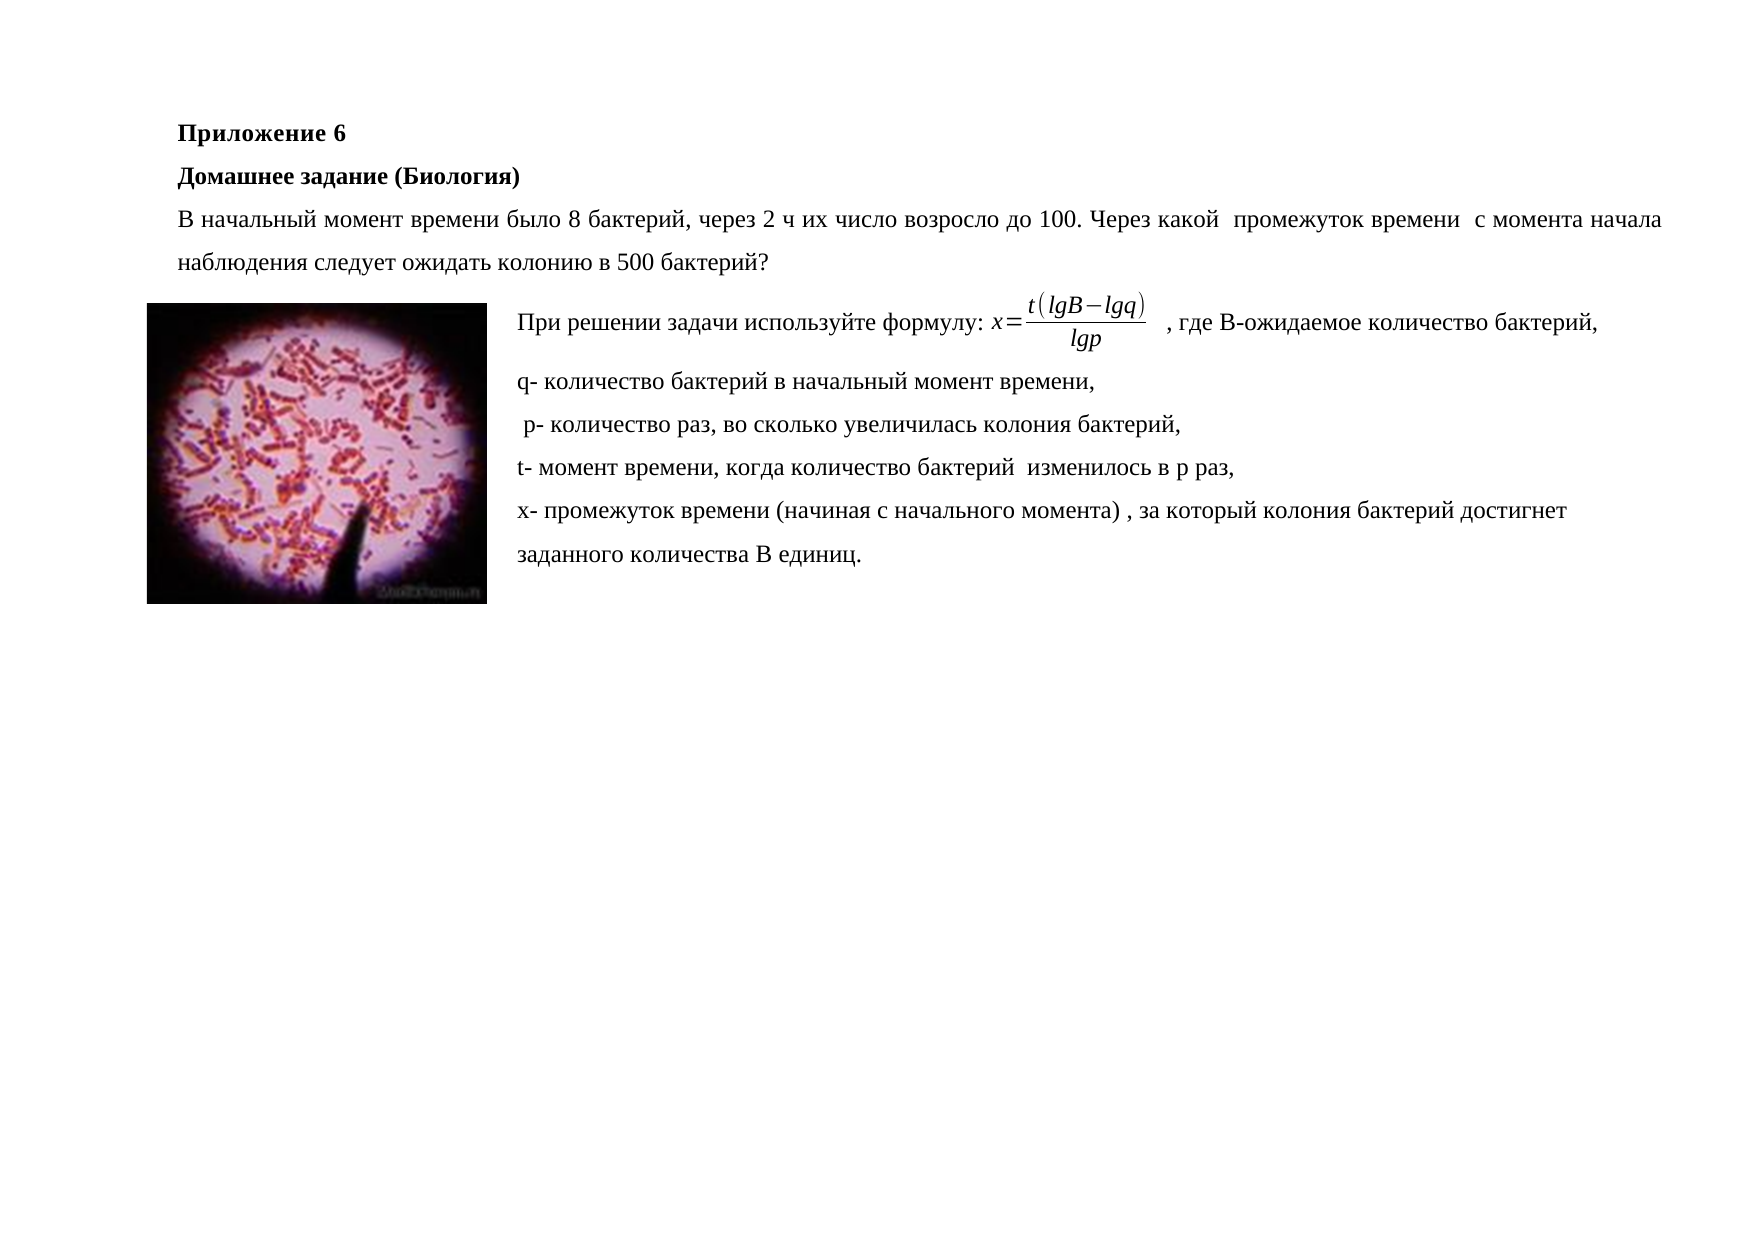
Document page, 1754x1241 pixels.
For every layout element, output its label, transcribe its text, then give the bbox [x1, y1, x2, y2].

text t- момент времени, когда количество бактерий изменилось в p раз, [177, 452, 1665, 481]
text Домашнее задание (Биология) [177, 161, 1665, 190]
text заданного количества B единиц. [177, 539, 1665, 567]
text При решении задачи используйте формулу: , где B-ожидаемое количество бактерий, [177, 291, 1665, 352]
text q- количество бактерий в начальный момент времени, [177, 366, 1665, 395]
text В начальный момент времени было 8 бактерий, через 2 ч их число возросло до 100. Через какой промежуток времени с момента начала наблюдения следует ожидать колонию в 500 бактерий? [177, 204, 1665, 276]
text Приложение 6 [177, 118, 1665, 147]
text x- промежуток времени (начиная с начального момента) , за который колония бактерий достигнет [177, 496, 1665, 524]
picture [146, 303, 487, 604]
text p- количество раз, во сколько увеличилась колония бактерий, [177, 409, 1665, 438]
